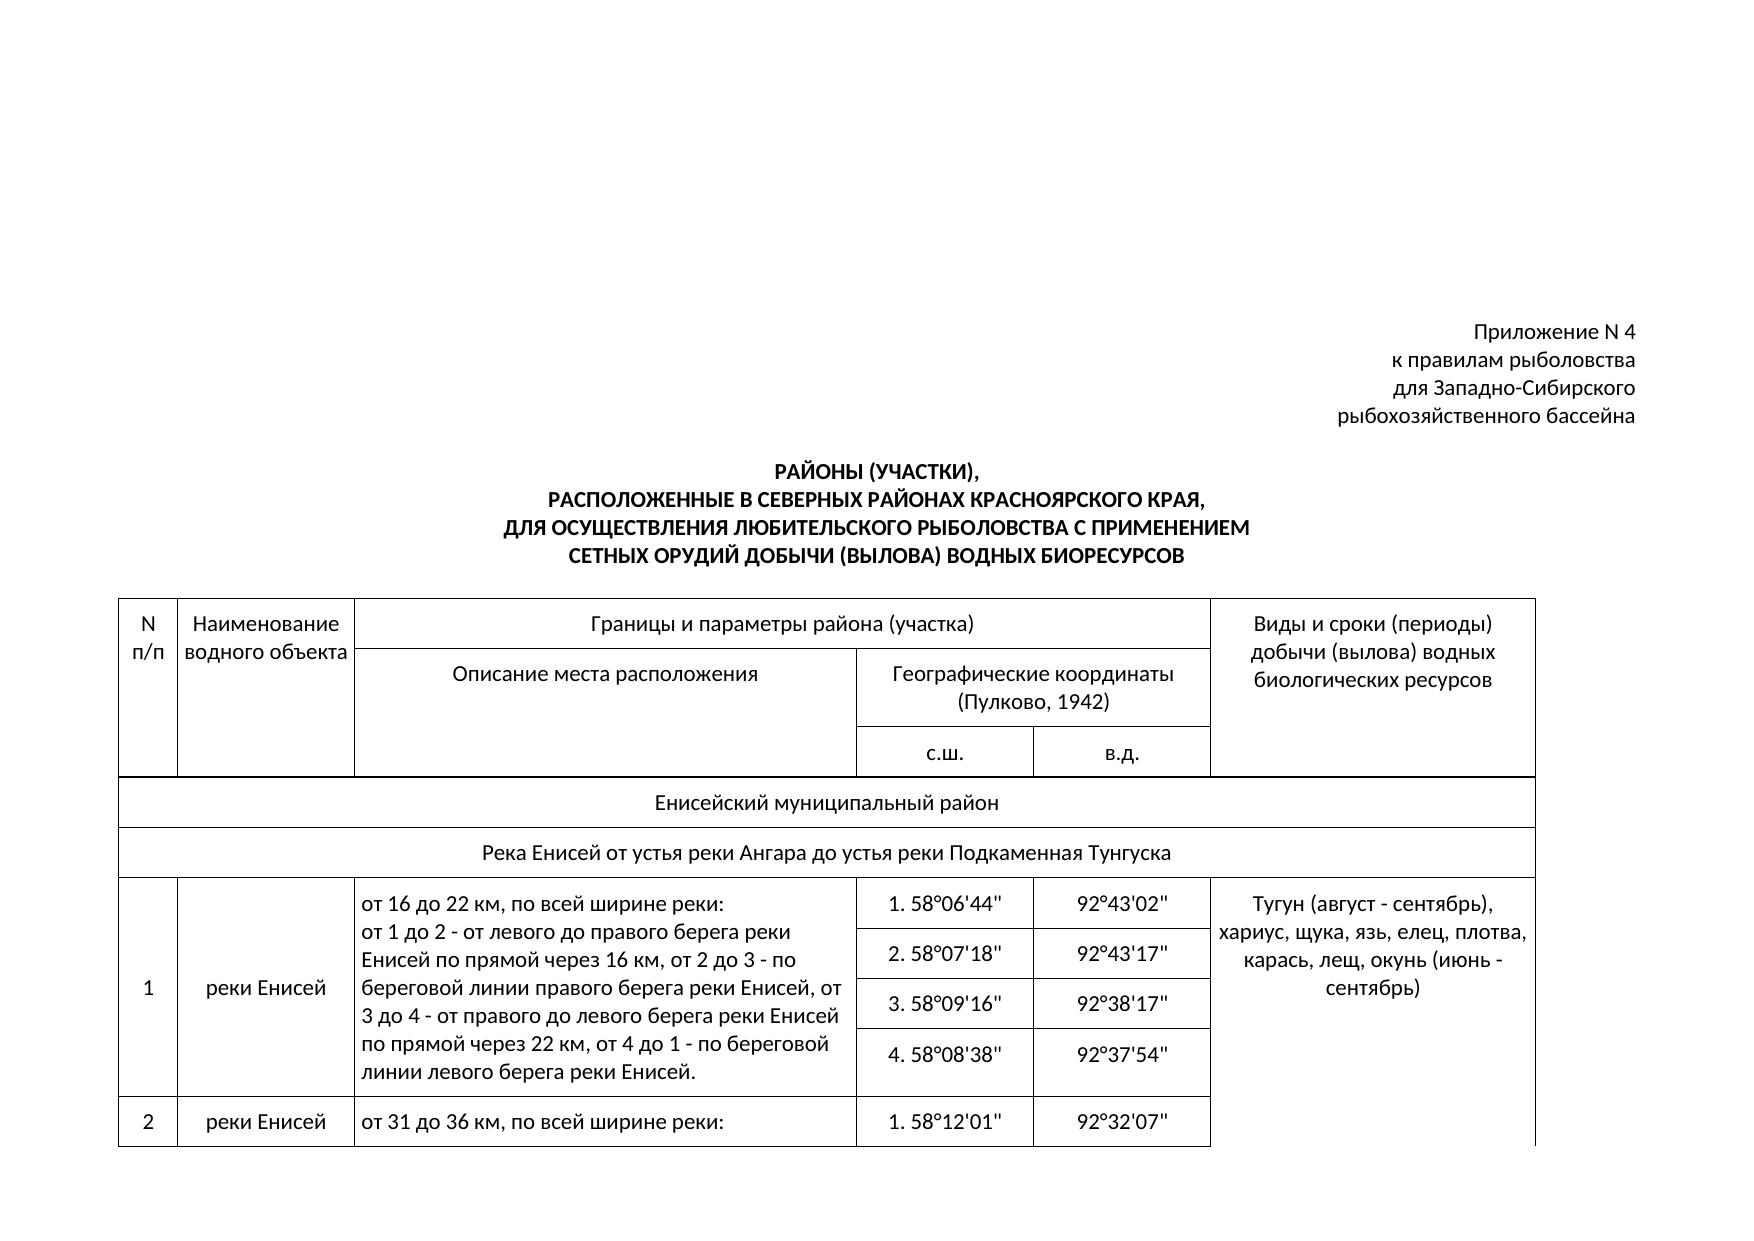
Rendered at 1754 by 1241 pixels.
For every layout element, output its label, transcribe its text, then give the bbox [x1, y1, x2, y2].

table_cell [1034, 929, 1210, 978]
text Приложение N 4 [118, 317, 1636, 345]
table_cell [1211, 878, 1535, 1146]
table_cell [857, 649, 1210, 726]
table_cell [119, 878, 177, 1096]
title СЕТНЫХ ОРУДИЙ ДОБЫЧИ (ВЫЛОВА) ВОДНЫХ БИОРЕСУРСОВ [118, 541, 1636, 569]
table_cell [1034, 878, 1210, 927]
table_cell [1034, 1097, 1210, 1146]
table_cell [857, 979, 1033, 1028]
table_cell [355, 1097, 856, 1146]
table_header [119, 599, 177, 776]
title РАЙОНЫ (УЧАСТКИ), [118, 457, 1636, 485]
text для Западно-Сибирского [118, 373, 1636, 401]
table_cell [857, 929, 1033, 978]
text рыбохозяйственного бассейна [118, 401, 1636, 429]
title ДЛЯ ОСУЩЕСТВЛЕНИЯ ЛЮБИТЕЛЬСКОГО РЫБОЛОВСТВА С ПРИМЕНЕНИЕМ [118, 513, 1636, 541]
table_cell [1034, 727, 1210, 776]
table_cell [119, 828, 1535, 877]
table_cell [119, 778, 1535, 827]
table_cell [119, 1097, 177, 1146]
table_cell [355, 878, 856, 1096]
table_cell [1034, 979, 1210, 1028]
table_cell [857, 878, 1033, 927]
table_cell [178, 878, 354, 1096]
title РАСПОЛОЖЕННЫЕ В СЕВЕРНЫХ РАЙОНАХ КРАСНОЯРСКОГО КРАЯ, [118, 485, 1636, 513]
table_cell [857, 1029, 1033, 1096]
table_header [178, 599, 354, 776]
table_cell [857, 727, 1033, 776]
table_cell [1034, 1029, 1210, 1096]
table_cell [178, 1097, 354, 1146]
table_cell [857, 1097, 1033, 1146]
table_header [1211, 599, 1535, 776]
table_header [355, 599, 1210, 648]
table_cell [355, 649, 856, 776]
text к правилам рыболовства [118, 345, 1636, 373]
